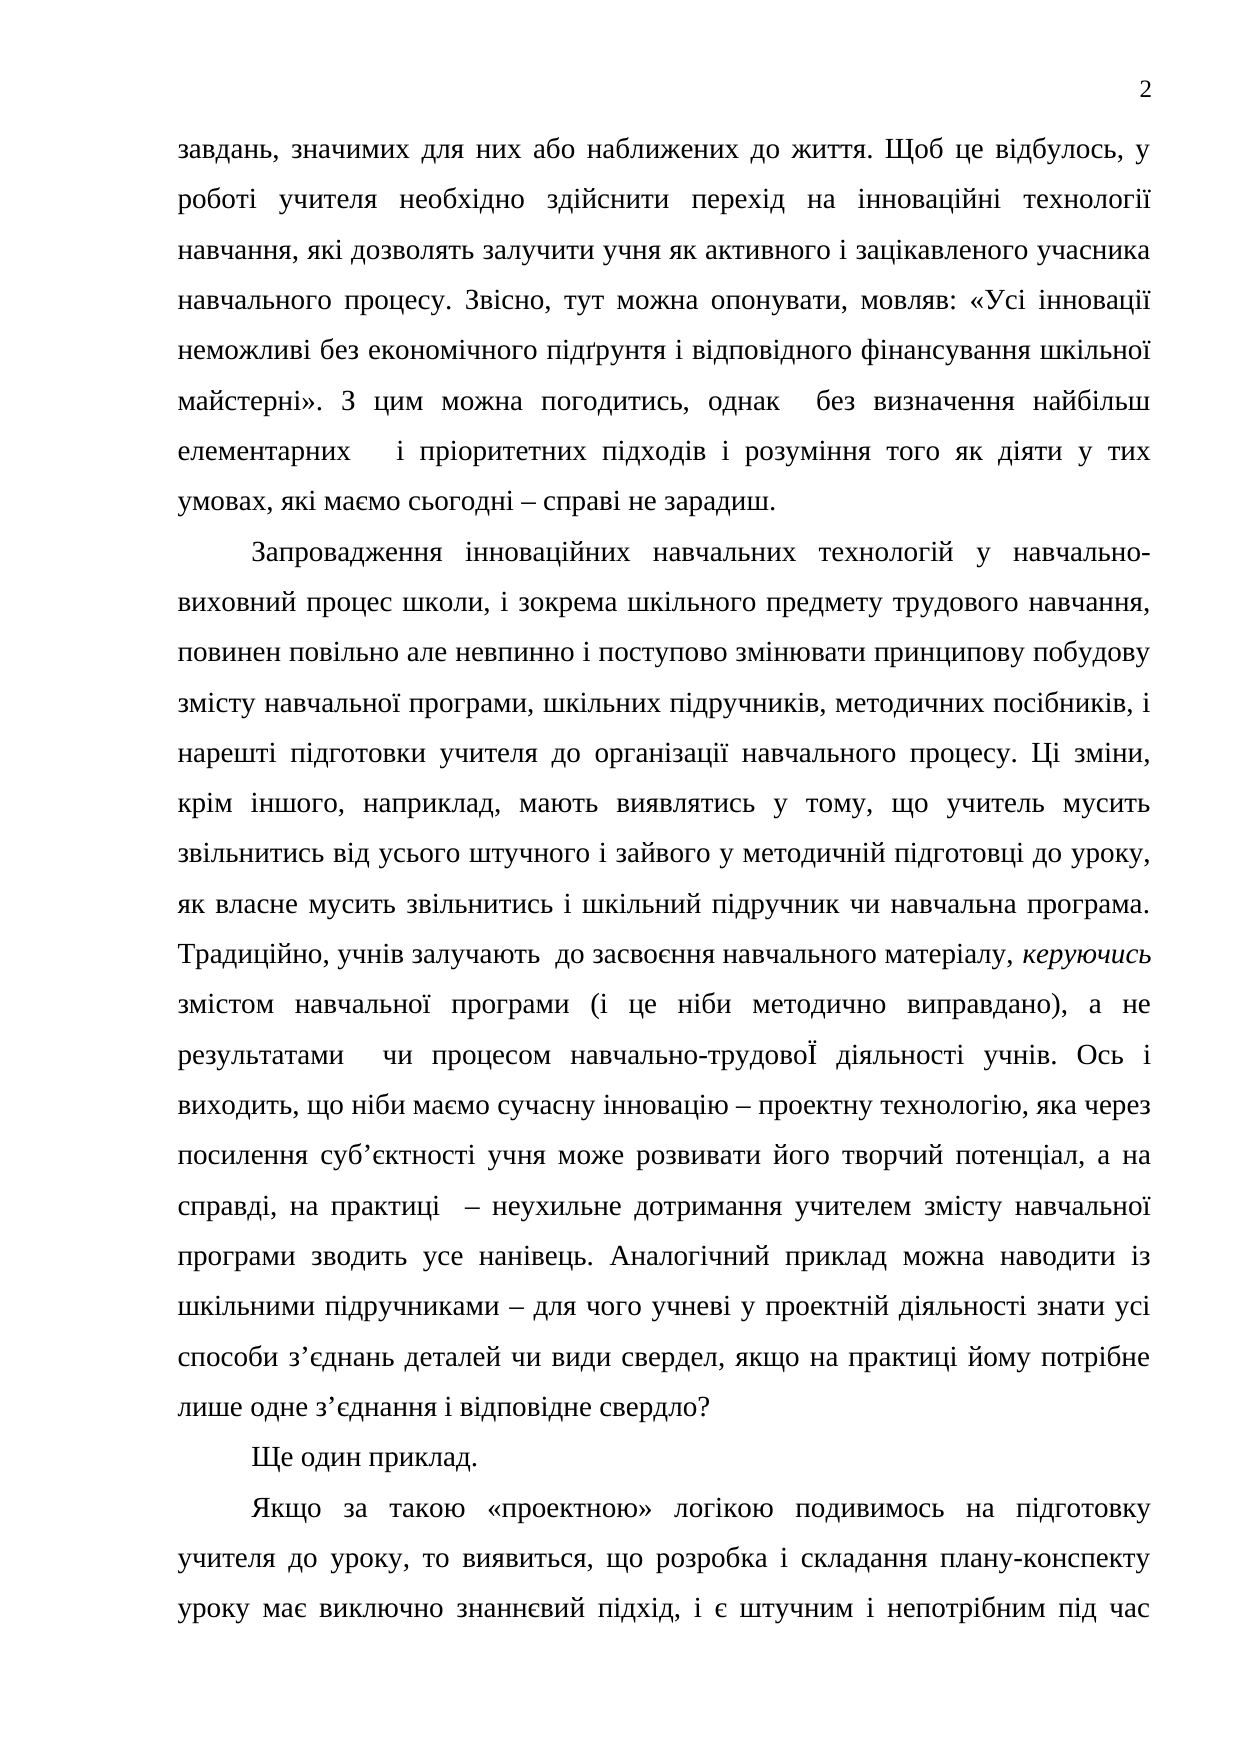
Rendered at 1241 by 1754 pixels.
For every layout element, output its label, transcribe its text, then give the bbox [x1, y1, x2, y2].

text Ще один приклад. [177, 1439, 1152, 1473]
text Запровадження інноваційних навчальних технологій у навчально-виховний процес школи, і зокрема шкільного предмету трудового навчання, повинен повільно але невпинно і поступово змінювати принципову побудову змісту навчальної програми, шкільних підручників, методичних посібників, і нарешті підготовки учителя до організації навчального процесу. Ці зміни, крім іншого, наприклад, мають виявлятись у тому, що учитель мусить звільнитись від усього штучного і зайвого у методичній підготовці до уроку, як власне мусить звільнитись і шкільний підручник чи навчальна програма. Традиційно, учнів залучають до засвоєння навчального матеріалу, керуючись змістом навчальної програми (і це ніби методично виправдано), а не результатами чи процесом навчально-трудовоЇ діяльності учнів. Ось і виходить, що ніби маємо сучасну інновацію – проектну технологію, яка через посилення суб’єктності учня може розвивати його творчий потенціал, а на справді, на практиці – неухильне дотримання учителем змісту навчальної програми зводить усе нанівець. Аналогічний приклад можна наводити із шкільними підручниками – для чого учневі у проектній діяльності знати усі способи з’єднань деталей чи види свердел, якщо на практиці йому потрібне лише одне з’єднання і відповідне свердло? [177, 534, 1152, 1423]
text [177, 1490, 1152, 1624]
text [177, 131, 1152, 517]
